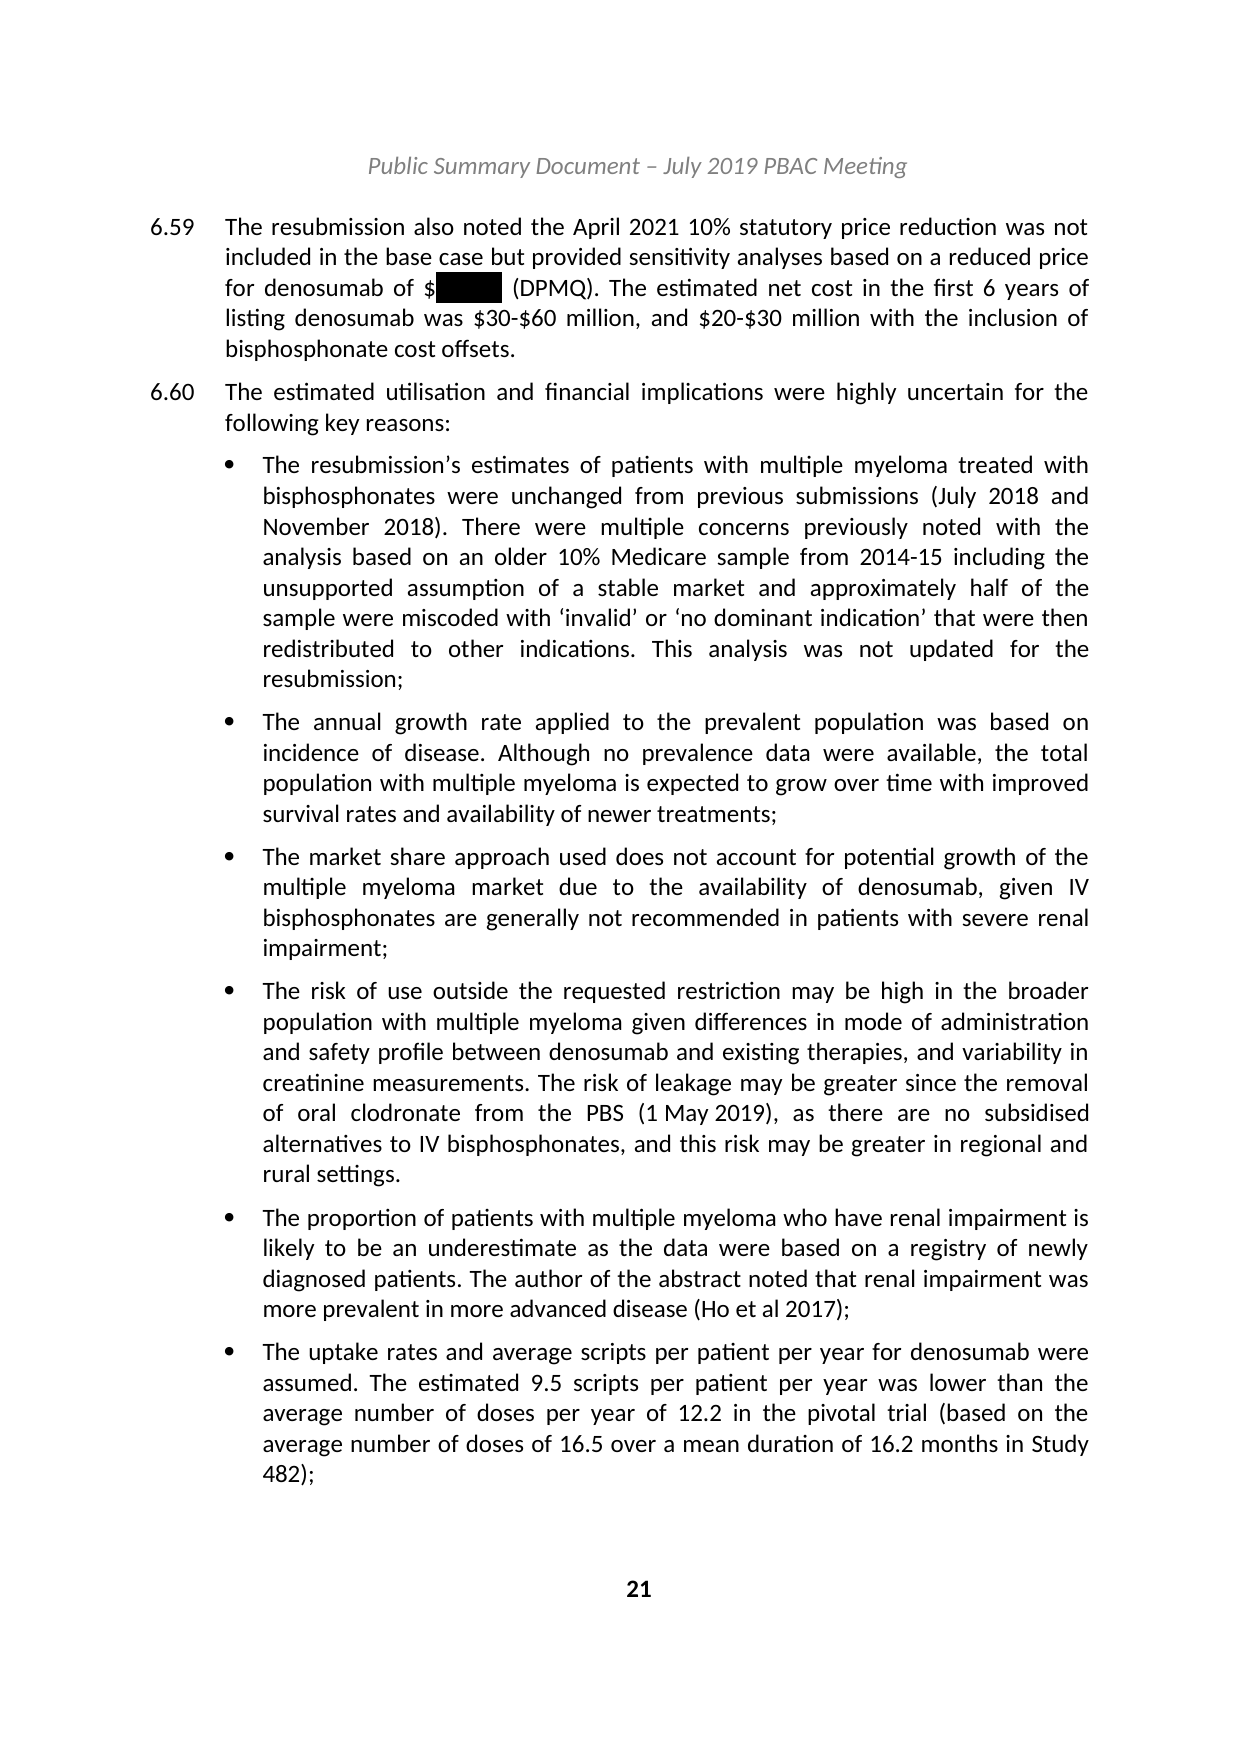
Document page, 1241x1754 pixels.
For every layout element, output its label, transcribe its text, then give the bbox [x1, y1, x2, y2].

list The annual growth rate applied to the prevalent population was based on incidence of disease. Although no prevalence data were available, the total population with multiple myeloma is expected to grow over time with improved survival rates and availability of newer treatments; [225, 706, 1090, 828]
list The market share approach used does not account for potential growth of the multiple myeloma market due to the availability of denosumab, given IV bisphosphonates are generally not recommended in patients with severe renal impairment; [225, 841, 1090, 963]
list The resubmission also noted the April 2021 10% statutory price reduction was not included in the base case but provided sensitivity analyses based on a reduced price for denosumab of $'''''''''''' (DPMQ). The estimated net cost in the first 6 years of listing denosumab was $30-$60 million, and $20-$30 million with the inclusion of bisphosphonate cost offsets. [150, 211, 1090, 364]
list The resubmission’s estimates of patients with multiple myeloma treated with bisphosphonates were unchanged from previous submissions (July 2018 and November 2018). There were multiple concerns previously noted with the analysis based on an older 10% Medicare sample from 2014-15 including the unsupported assumption of a stable market and approximately half of the sample were miscoded with ‘invalid’ or ‘no dominant indication’ that were then redistributed to other indications. This analysis was not updated for the resubmission; [225, 450, 1090, 694]
list The risk of use outside the requested restriction may be high in the broader population with multiple myeloma given differences in mode of administration and safety profile between denosumab and existing therapies, and variability in creatinine measurements. The risk of leakage may be greater since the removal of oral clodronate from the PBS (1 May 2019), as there are no subsidised alternatives to IV bisphosphonates, and this risk may be greater in regional and rural settings. [225, 976, 1090, 1189]
list The estimated utilisation and financial implications were highly uncertain for the following key reasons: [150, 376, 1090, 437]
list The uptake rates and average scripts per patient per year for denosumab were assumed. The estimated 9.5 scripts per patient per year was lower than the average number of doses per year of 12.2 in the pivotal trial (based on the average number of doses of 16.5 over a mean duration of 16.2 months in Study 482); [225, 1336, 1090, 1489]
list The proportion of patients with multiple myeloma who have renal impairment is likely to be an underestimate as the data were based on a registry of newly diagnosed patients. The author of the abstract noted that renal impairment was more prevalent in more advanced disease (Ho et al 2017); [225, 1202, 1090, 1324]
